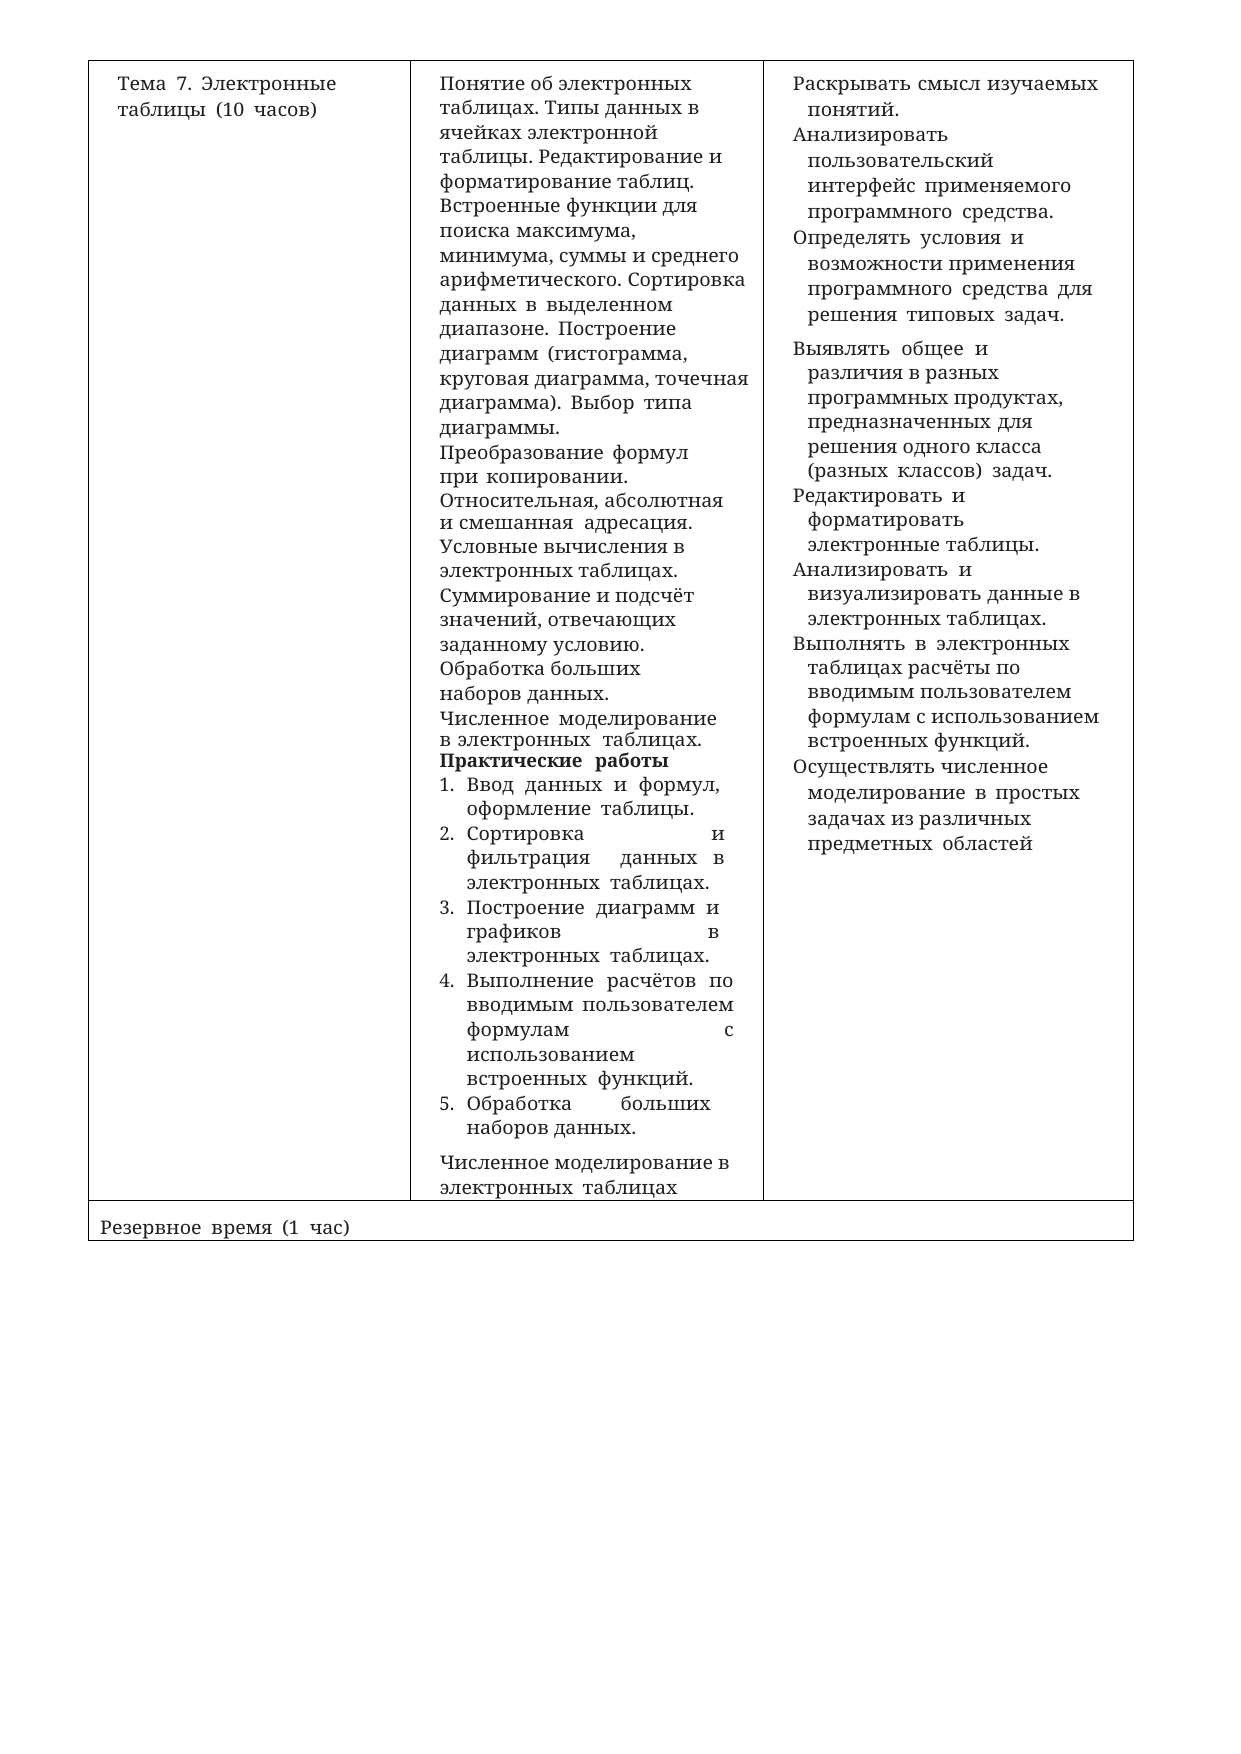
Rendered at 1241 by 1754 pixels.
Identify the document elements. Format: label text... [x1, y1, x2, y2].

table_cell Раскрывать смысл изучаемых понятий. Анализировать пользовательский интерфейс применяемого программного средства. Определять условия и возможности применения программного средства для решения типовых задач. Выявлять общее и различия в разных программных продуктах, предназначенных для решения одного класса (разных классов) задач. Редактировать и форматировать электронные таблицы. Анализировать и визуализировать данные в электронных таблицах. Выполнять в электронных таблицах расчёты по вводимым пользователем формулам с использованием встроенных функций. Осуществлять численное моделирование в простых задачах из различных предметных областей [764, 61, 1133, 1200]
table_cell Понятие об электронных таблицах. Типы данных в ячейках электронной таблицы. Редактирование и форматирование таблиц. Встроенные функции для поиска максимума, минимума, суммы и среднего арифметического. Сортировка данных в выделенном диапазоне. Построение диаграмм (гистограмма, круговая диаграмма, точечная диаграмма). Выбор типа диаграммы. Преобразование формул при копировании. Относительная, абсолютная и смешанная адресация. Условные вычисления в электронных таблицах. Суммирование и подсчёт значений, отвечающих заданному условию. Обработка больших наборов данных. Численное моделирование в электронных таблицах. Практические работы Ввод данных и формул, оформление таблицы. Сортировка и фильтрация данных в электронных таблицах. Построение диаграмм и графиков в электронных таблицах. Выполнение расчётов по вводимым пользователем формулам с использованием встроенных функций. Обработка больших наборов данных. Численное моделирование в электронных таблицах [411, 61, 763, 1200]
table_cell Резервное время (1 час) [89, 1201, 1133, 1239]
table_cell Тема 7. Электронные таблицы (10 часов) [89, 61, 410, 1200]
